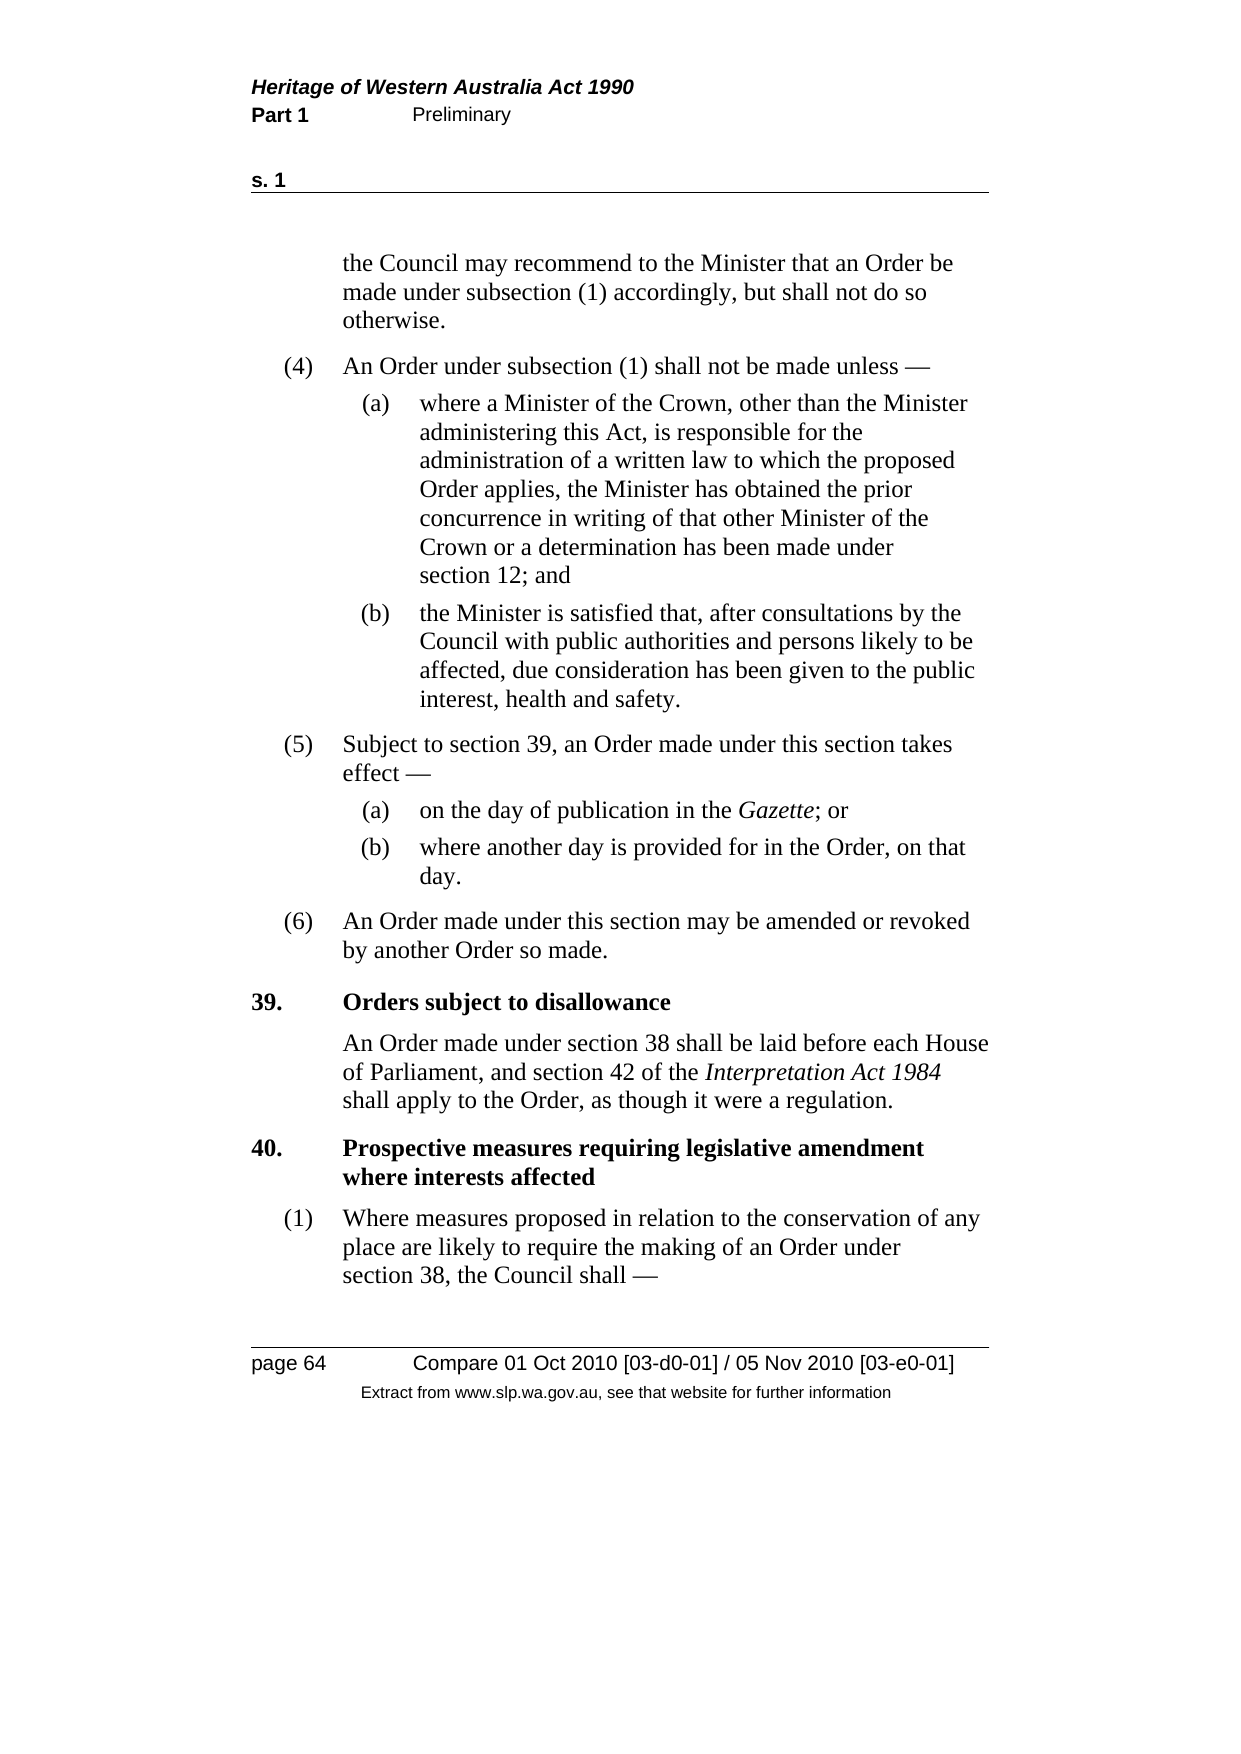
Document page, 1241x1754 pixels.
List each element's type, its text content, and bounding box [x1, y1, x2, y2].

subtitle 40. Prospective measures requiring legislative amendment where interests affected [251, 1133, 989, 1191]
text An Order made under section 38 shall be laid before each House of Parliament, and section 42 of the Interpretation Act 1984 shall apply to the Order, as though it were a regulation. [251, 1028, 989, 1114]
text (4) An Order under subsection (1) shall not be made unless — [251, 351, 989, 380]
text (a) on the day of publication in the Gazette; or [251, 795, 989, 824]
text (1) Where measures proposed in relation to the conservation of any place are likely to require the making of an Order under section 38, the Council shall — [251, 1203, 989, 1289]
text the Council may recommend to the Minister that an Order be made under subsection (1) accordingly, but shall not do so otherwise. [251, 248, 989, 334]
text (a) where a Minister of the Crown, other than the Minister administering this Act, is responsible for the administration of a written law to which the proposed Order applies, the Minister has obtained the prior concurrence in writing of that other Minister of the Crown or a determination has been made under section 12; and [251, 388, 989, 589]
text (5) Subject to section 39, an Order made under this section takes effect — [251, 729, 989, 787]
text (b) where another day is provided for in the Order, on that day. [251, 832, 989, 890]
text (6) An Order made under this section may be amended or revoked by another Order so made. [251, 906, 989, 964]
subtitle 39. Orders subject to disallowance [251, 987, 989, 1016]
text (b) the Minister is satisfied that, after consultations by the Council with public authorities and persons likely to be affected, due consideration has been given to the public interest, health and safety. [251, 598, 989, 713]
